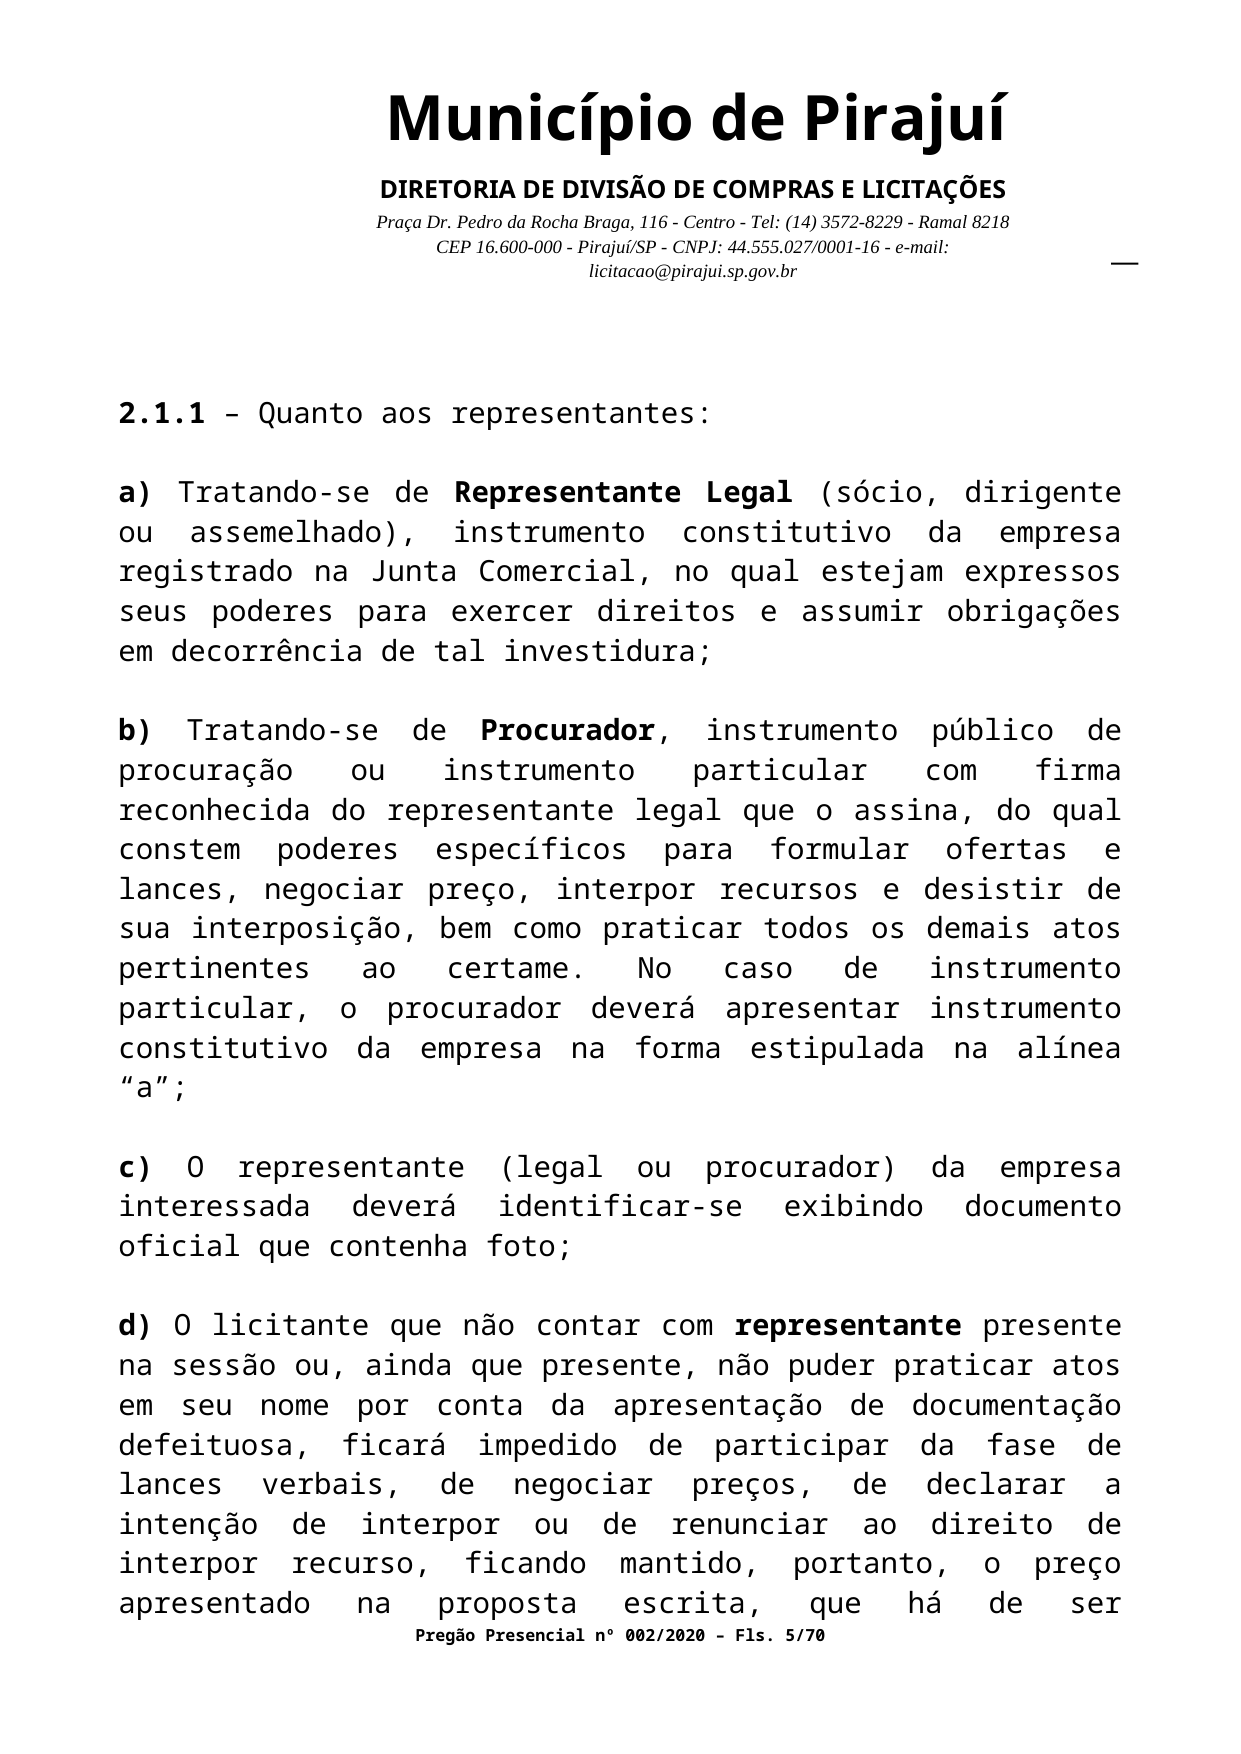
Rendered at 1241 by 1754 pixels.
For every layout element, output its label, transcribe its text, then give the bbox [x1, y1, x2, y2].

text c) O representante (legal ou procurador) da empresa interessada deverá identificar-se exibindo documento oficial que contenha foto; [118, 1146, 1122, 1265]
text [118, 1305, 1122, 1622]
text b) Tratando-se de Procurador, instrumento público de procuração ou instrumento particular com firma reconhecida do representante legal que o assina, do qual constem poderes específicos para formular ofertas e lances, negociar preço, interpor recursos e desistir de sua interposição, bem como praticar todos os demais atos pertinentes ao certame. No caso de instrumento particular, o procurador deverá apresentar instrumento constitutivo da empresa na forma estipulada na alínea “a”; [118, 709, 1122, 1106]
text 2.1.1 – Quanto aos representantes: [118, 392, 1122, 432]
text a) Tratando-se de Representante Legal (sócio, dirigente ou assemelhado), instrumento constitutivo da empresa registrado na Junta Comercial, no qual estejam expressos seus poderes para exercer direitos e assumir obrigações em decorrência de tal investidura; [118, 471, 1122, 670]
